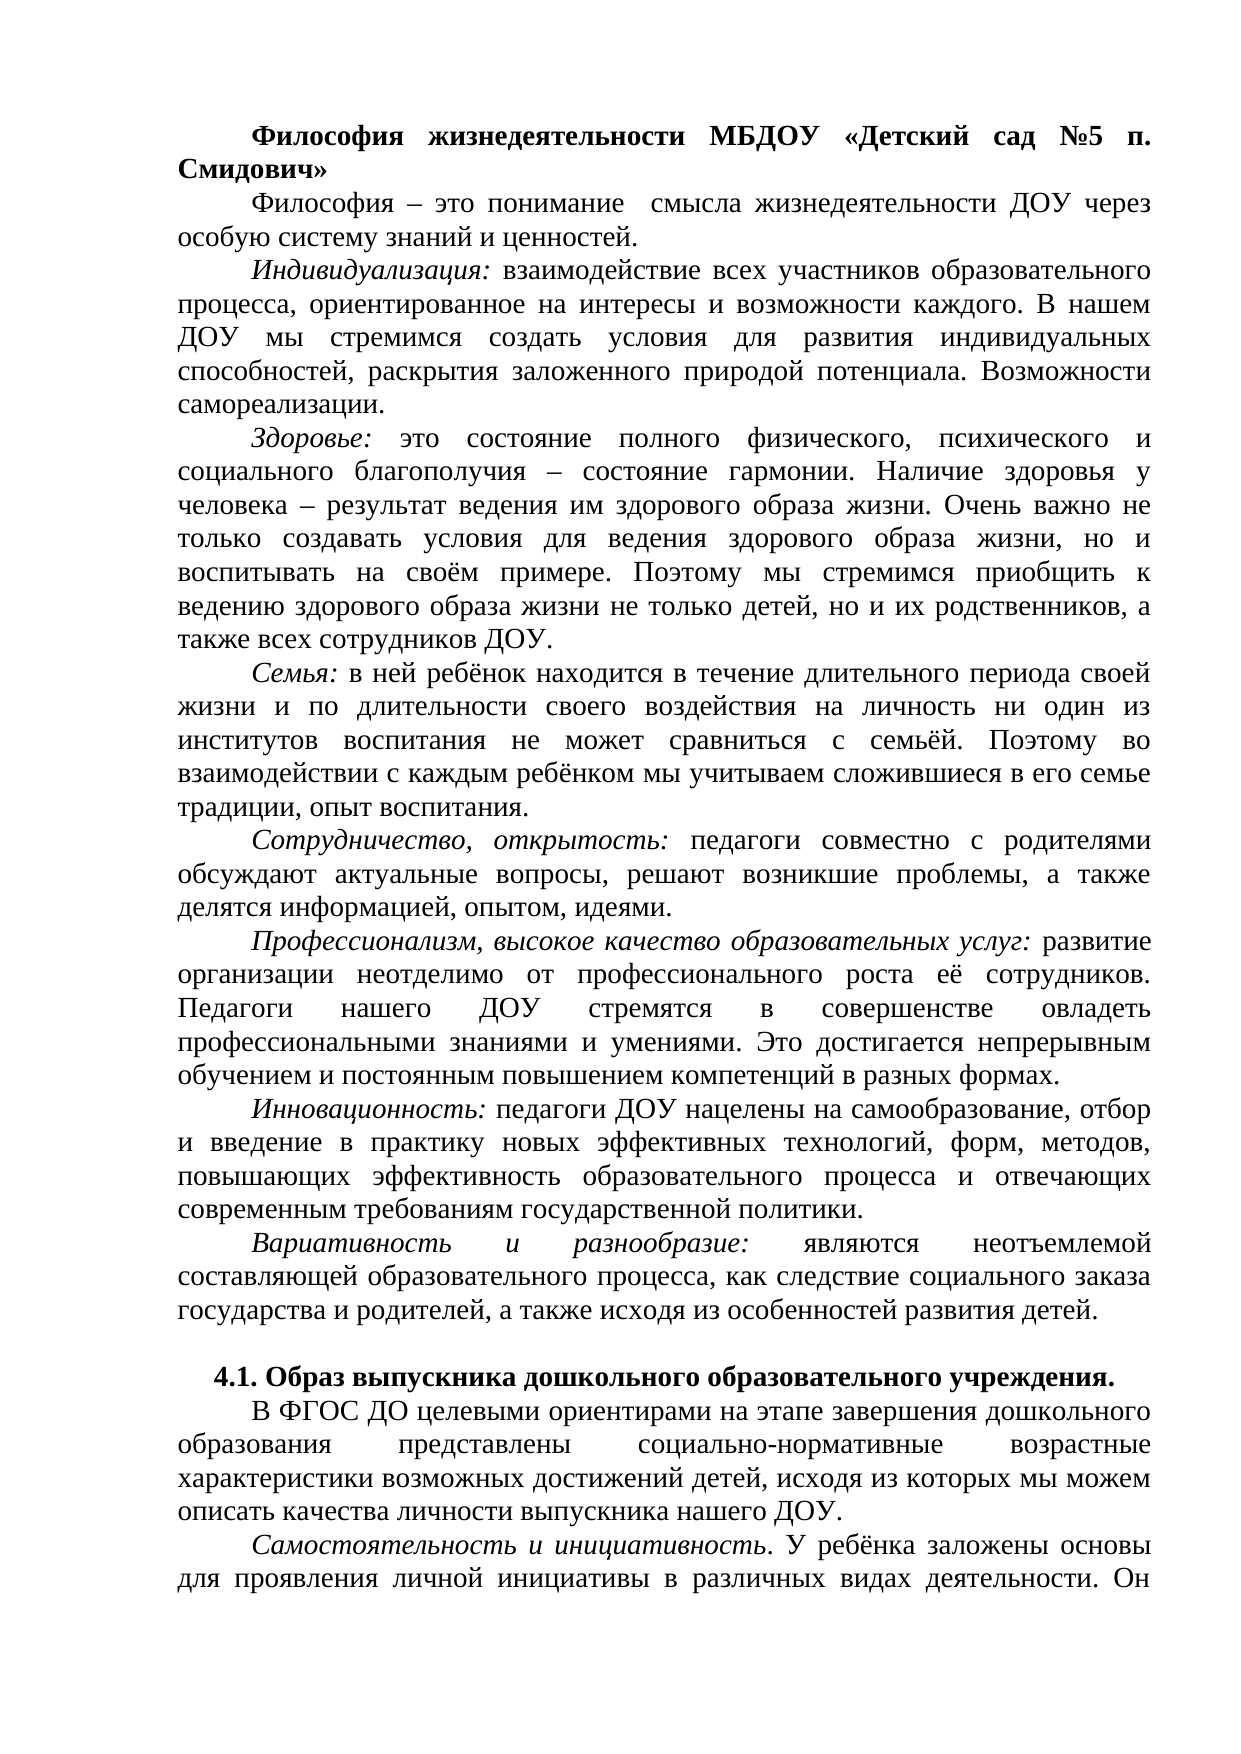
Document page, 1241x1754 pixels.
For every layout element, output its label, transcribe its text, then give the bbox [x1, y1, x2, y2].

text Индивидуализация: взаимодействие всех участников образовательного процесса, ориентированное на интересы и возможности каждого. В нашем ДОУ мы стремимся создать условия для развития индивидуальных способностей, раскрытия заложенного природой потенциала. Возможности самореализации. [177, 252, 1152, 420]
text Философия – это понимание смысла жизнедеятельности ДОУ через особую систему знаний и ценностей. [177, 185, 1152, 252]
text Сотрудничество, открытость: педагоги совместно с родителями обсуждают актуальные вопросы, решают возникшие проблемы, а также делятся информацией, опытом, идеями. [177, 822, 1152, 923]
text В ФГОС ДО целевыми ориентирами на этапе завершения дошкольного образования представлены социально-нормативные возрастные характеристики возможных достижений детей, исходя из которых мы можем описать качества личности выпускника нашего ДОУ. [177, 1393, 1152, 1527]
text Инновационность: педагоги ДОУ нацелены на самообразование, отбор и введение в практику новых эффективных технологий, форм, методов, повышающих эффективность образовательного процесса и отвечающих современным требованиям государственной политики. [177, 1091, 1152, 1225]
text Профессионализм, высокое качество образовательных услуг: развитие организации неотделимо от профессионального роста её сотрудников. Педагоги нашего ДОУ стремятся в совершенстве овладеть профессиональными знаниями и умениями. Это достигается непрерывным обучением и постоянным повышением компетенций в разных формах. [177, 923, 1152, 1091]
text Философия жизнедеятельности МБДОУ «Детский сад №5 п. Смидович» [177, 118, 1152, 185]
text Семья: в ней ребёнок находится в течение длительного периода своей жизни и по длительности своего воздействия на личность ни один из институтов воспитания не может сравниться с семьёй. Поэтому во взаимодействии с каждым ребёнком мы учитываем сложившиеся в его семье традиции, опыт воспитания. [177, 655, 1152, 822]
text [177, 1527, 1152, 1594]
text Вариативность и разнообразие: являются неотъемлемой составляющей образовательного процесса, как следствие социального заказа государства и родителей, а также исходя из особенностей развития детей. [177, 1225, 1152, 1326]
text 4.1. Образ выпускника дошкольного образовательного учреждения. [177, 1359, 1152, 1393]
text Здоровье: это состояние полного физического, психического и социального благополучия – состояние гармонии. Наличие здоровья у человека – результат ведения им здорового образа жизни. Очень важно не только создавать условия для ведения здорового образа жизни, но и воспитывать на своём примере. Поэтому мы стремимся приобщить к ведению здорового образа жизни не только детей, но и их родственников, а также всех сотрудников ДОУ. [177, 420, 1152, 655]
